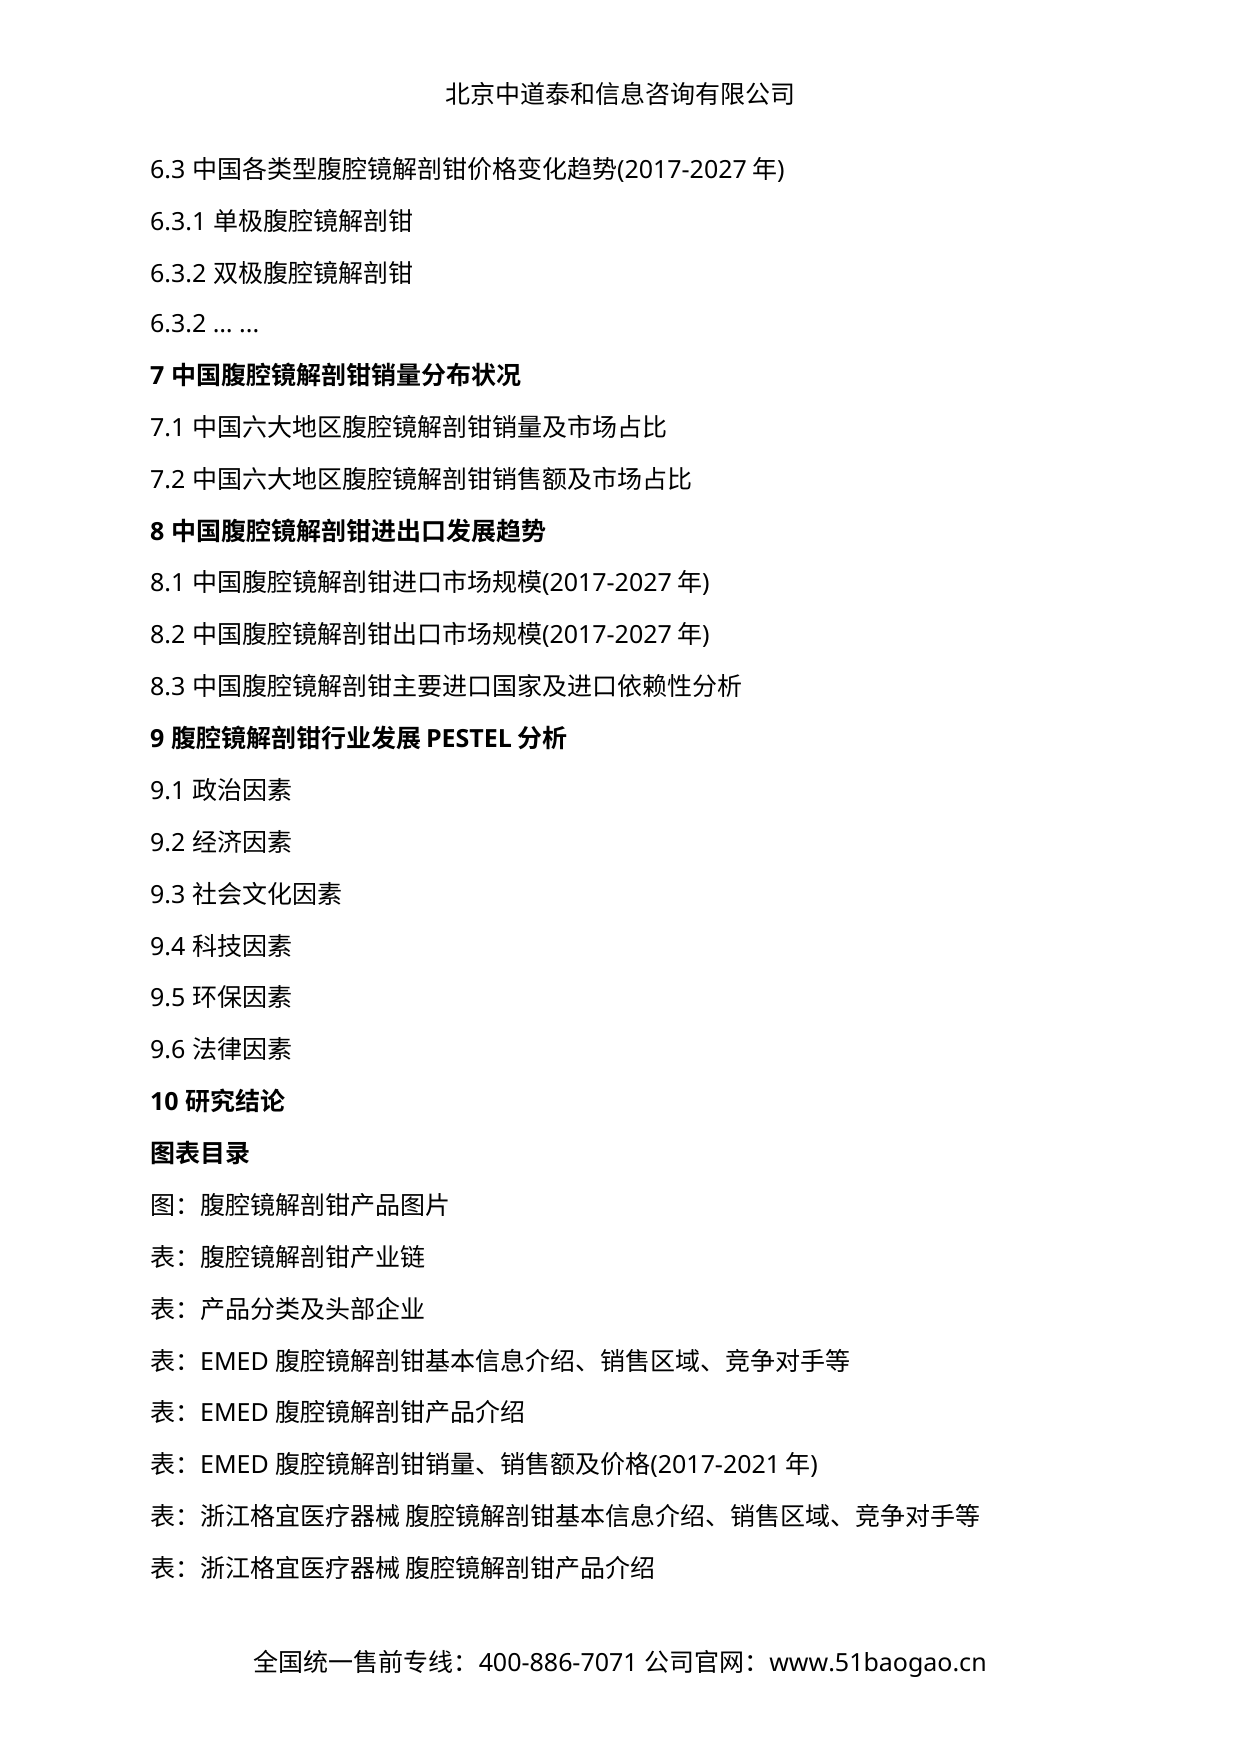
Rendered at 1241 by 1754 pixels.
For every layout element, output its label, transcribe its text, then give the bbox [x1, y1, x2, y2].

text 10 研究结论 [150, 1082, 1090, 1118]
text 图：腹腔镜解剖钳产品图片 [150, 1185, 1090, 1222]
text 6.3.1 单极腹腔镜解剖钳 [150, 202, 1090, 238]
text 9.4 科技因素 [150, 926, 1090, 962]
text 6.3 中国各类型腹腔镜解剖钳价格变化趋势(2017-2027年) [150, 150, 1090, 186]
text 8.1 中国腹腔镜解剖钳进口市场规模(2017-2027年) [150, 563, 1090, 599]
text 9.3 社会文化因素 [150, 874, 1090, 910]
text 表：腹腔镜解剖钳产业链 [150, 1237, 1090, 1273]
text 表：产品分类及头部企业 [150, 1289, 1090, 1325]
text 6.3.2 … ... [150, 306, 1090, 340]
text 9.1 政治因素 [150, 770, 1090, 807]
text 9.2 经济因素 [150, 822, 1090, 858]
text 7.2 中国六大地区腹腔镜解剖钳销售额及市场占比 [150, 459, 1090, 495]
text 9.6 法律因素 [150, 1030, 1090, 1066]
text 表：EMED 腹腔镜解剖钳基本信息介绍、销售区域、竞争对手等 [150, 1341, 1090, 1377]
text 表：EMED 腹腔镜解剖钳产品介绍 [150, 1393, 1090, 1429]
text 8.2 中国腹腔镜解剖钳出口市场规模(2017-2027年) [150, 615, 1090, 651]
text 6.3.2 双极腹腔镜解剖钳 [150, 254, 1090, 290]
text 表：浙江格宜医疗器械 腹腔镜解剖钳产品介绍 [150, 1548, 1090, 1585]
text 7.1 中国六大地区腹腔镜解剖钳销量及市场占比 [150, 407, 1090, 443]
text 9.5 环保因素 [150, 978, 1090, 1014]
text 表：EMED 腹腔镜解剖钳销量、销售额及价格(2017-2021年) [150, 1445, 1090, 1481]
text 7 中国腹腔镜解剖钳销量分布状况 [150, 355, 1090, 392]
text 8.3 中国腹腔镜解剖钳主要进口国家及进口依赖性分析 [150, 667, 1090, 703]
text 9 腹腔镜解剖钳行业发展PESTEL分析 [150, 718, 1090, 755]
text 8 中国腹腔镜解剖钳进出口发展趋势 [150, 511, 1090, 547]
text 图表目录 [150, 1133, 1090, 1170]
text 表：浙江格宜医疗器械 腹腔镜解剖钳基本信息介绍、销售区域、竞争对手等 [150, 1497, 1090, 1533]
